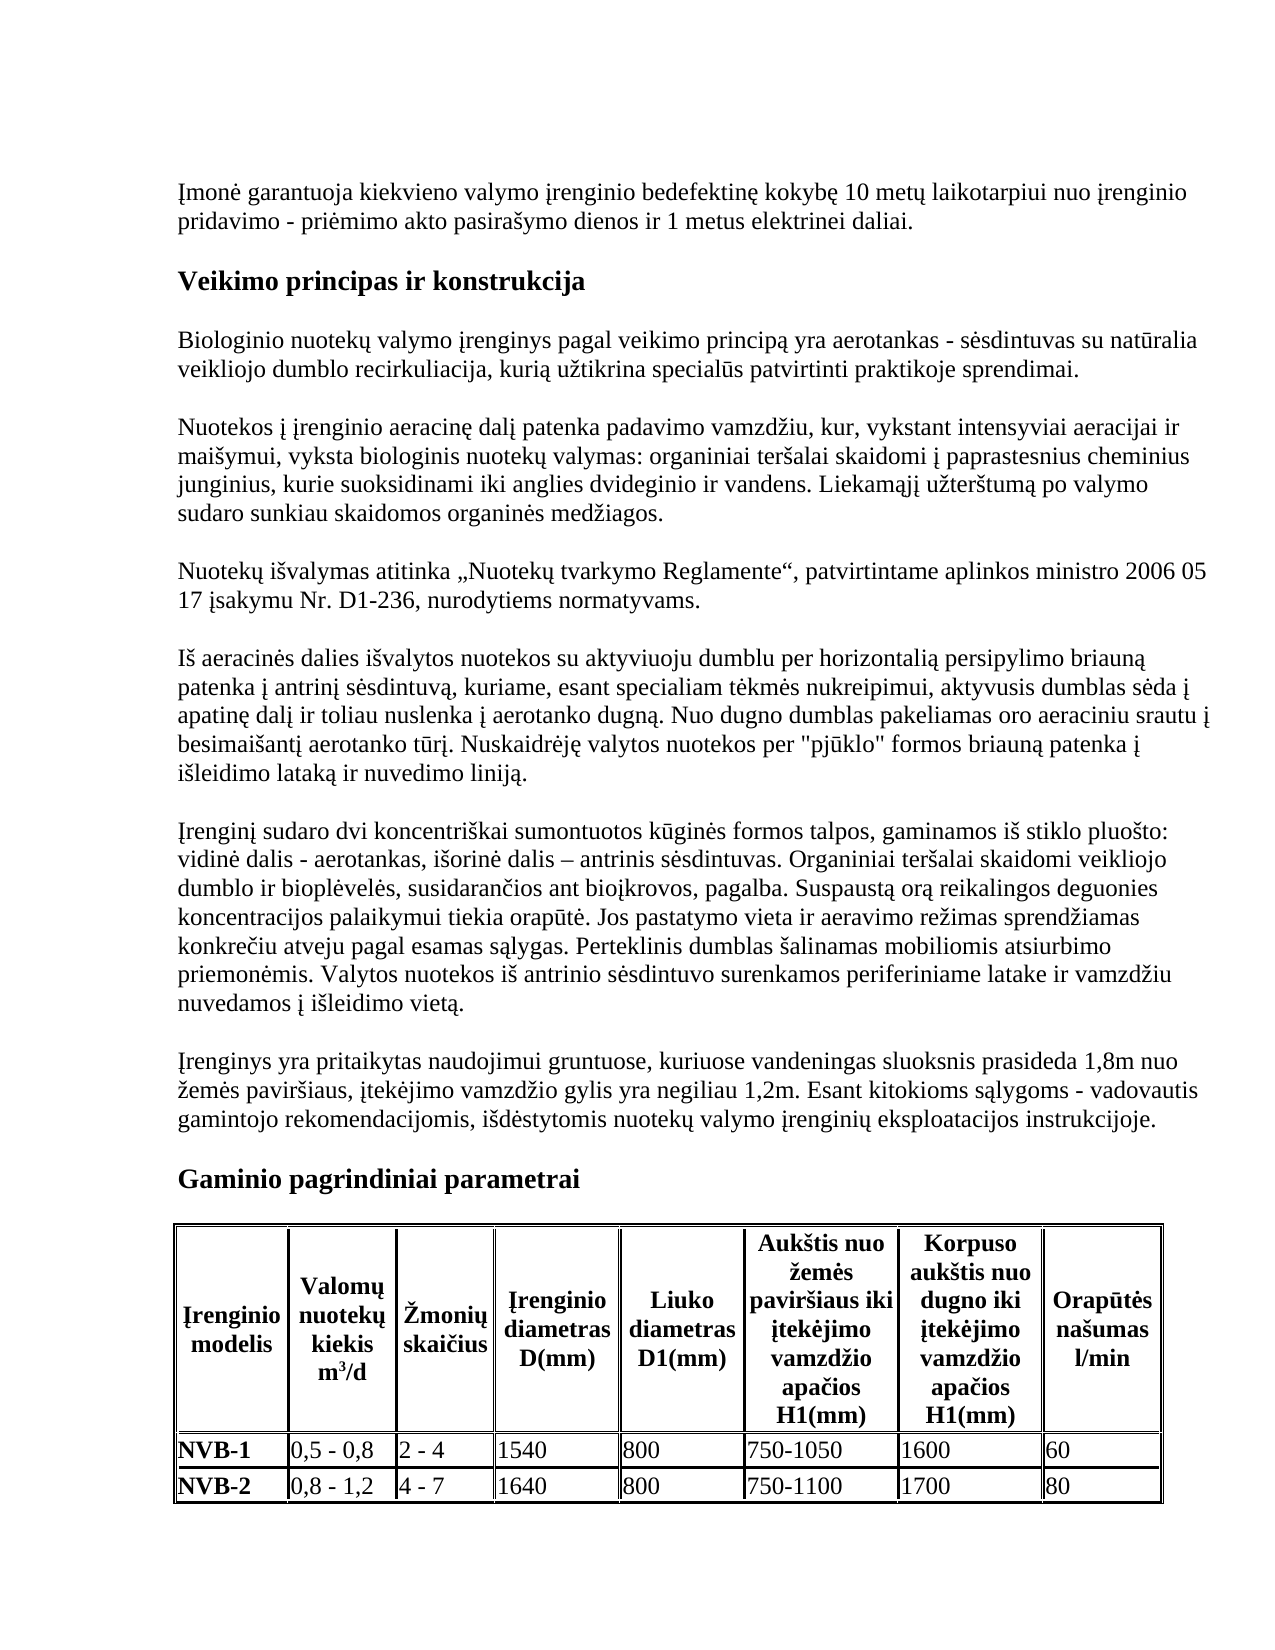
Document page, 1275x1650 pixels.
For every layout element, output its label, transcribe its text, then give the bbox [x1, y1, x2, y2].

table_header Įrenginio diametras D(mm) [495, 1225, 620, 1431]
table_header Liuko diametras D1(mm) [620, 1227, 744, 1431]
text Biologinio nuotekų valymo įrenginys pagal veikimo principą yra aerotankas - sėsdintuvas su natūralia veikliojo dumblo recirkuliacija, kurią užtikrina specialūs patvirtinti praktikoje sprendimai. [177, 325, 1216, 383]
text Iš aeracinės dalies išvalytos nuotekos su aktyviuoju dumblu per horizontalią persipylimo briauną patenka į antrinį sėsdintuvą, kuriame, esant specialiam tėkmės nukreipimui, aktyvusis dumblas sėda į apatinę dalį ir toliau nuslenka į aerotanko dugną. Nuo dugno dumblas pakeliamas oro aeraciniu srautu į besimaišantį aerotanko tūrį. Nuskaidrėję valytos nuotekos per "pjūklo" formos briauną patenka į išleidimo lataką ir nuvedimo liniją. [177, 643, 1216, 787]
table_cell 1640 [495, 1466, 620, 1501]
table_header Korpuso aukštis nuo dugno iki įtekėjimo vamzdžio apačios H1(mm) [898, 1225, 1043, 1431]
text Įrenginys yra pritaikytas naudojimui gruntuose, kuriuose vandeningas sluoksnis prasideda 1,8m nuo žemės paviršiaus, įtekėjimo vamzdžio gylis yra negiliau 1,2m. Esant kitokioms sąlygoms - vadovautis gamintojo rekomendacijomis, išdėstytomis nuotekų valymo įrenginių eksploatacijos instrukcijoje. [177, 1046, 1216, 1132]
text Nuotekų išvalymas atitinka „Nuotekų tvarkymo Reglamente“, patvirtintame aplinkos ministro 2006 05 17 įsakymu Nr. D1-236, nurodytiems normatyvams. [177, 556, 1216, 614]
text Gaminio pagrindiniai parametrai [177, 1162, 1216, 1194]
table_cell 800 [622, 1434, 743, 1466]
table_header Įrenginio modelis [177, 1225, 288, 1431]
table_cell 750-1050 [746, 1434, 897, 1466]
table_cell 1540 [496, 1434, 618, 1466]
table_cell 0,8 - 1,2 [288, 1469, 396, 1501]
text Veikimo principas ir konstrukcija [177, 264, 1216, 296]
table_cell 1700 [898, 1466, 1043, 1501]
text Įrenginį sudaro dvi koncentriškai sumontuotos kūginės formos talpos, gaminamos iš stiklo pluošto: vidinė dalis - aerotankas, išorinė dalis – antrinis sėsdintuvas. Organiniai teršalai skaidomi veikliojo dumblo ir bioplėvelės, susidarančios ant bioįkrovos, pagalba. Suspaustą orą reikalingos deguonies koncentracijos palaikymui tiekia orapūtė. Jos pastatymo vieta ir aeravimo režimas sprendžiamas konkrečiu atveju pagal esamas sąlygas. Perteklinis dumblas šalinamas mobiliomis atsiurbimo priemonėmis. Valytos nuotekos iš antrinio sėsdintuvo surenkamos periferiniame latake ir vamzdžiu nuvedamos į išleidimo vietą. [177, 816, 1216, 1017]
table_header Valomų nuotekų kiekis m3/d [288, 1227, 396, 1431]
table_cell 4 - 7 [396, 1469, 494, 1501]
table_cell 60 [1043, 1431, 1162, 1466]
table_cell 2 - 4 [398, 1434, 493, 1466]
text Įmonė garantuoja kiekvieno valymo įrenginio bedefektinę kokybę 10 metų laikotarpiui nuo įrenginio pridavimo - priėmimo akto pasirašymo dienos ir 1 metus elektrinei daliai. [177, 177, 1216, 235]
table_header Orapūtės našumas l/min [1043, 1227, 1160, 1431]
table_cell 800 [620, 1469, 744, 1501]
table_cell 1600 [900, 1434, 1041, 1466]
text Nuotekos į įrenginio aeracinę dalį patenka padavimo vamzdžiu, kur, vykstant intensyviai aeracijai ir maišymui, vyksta biologinis nuotekų valymas: organiniai teršalai skaidomi į paprastesnius cheminius junginius, kurie suoksidinami iki anglies dvideginio ir vandens. Liekamąjį užterštumą po valymo sudaro sunkiau skaidomos organinės medžiagos. [177, 412, 1216, 527]
table_header Žmonių skaičius [396, 1227, 494, 1431]
table_cell NVB-2 [177, 1466, 288, 1501]
table_cell 750-1100 [744, 1469, 898, 1501]
table_cell 0,5 - 0,8 [290, 1434, 395, 1466]
table_header Aukštis nuo žemės paviršiaus iki įtekėjimo vamzdžio apačios H1(mm) [744, 1225, 898, 1431]
table_cell 80 [1043, 1466, 1160, 1501]
table_cell NVB-1 [175, 1431, 288, 1466]
